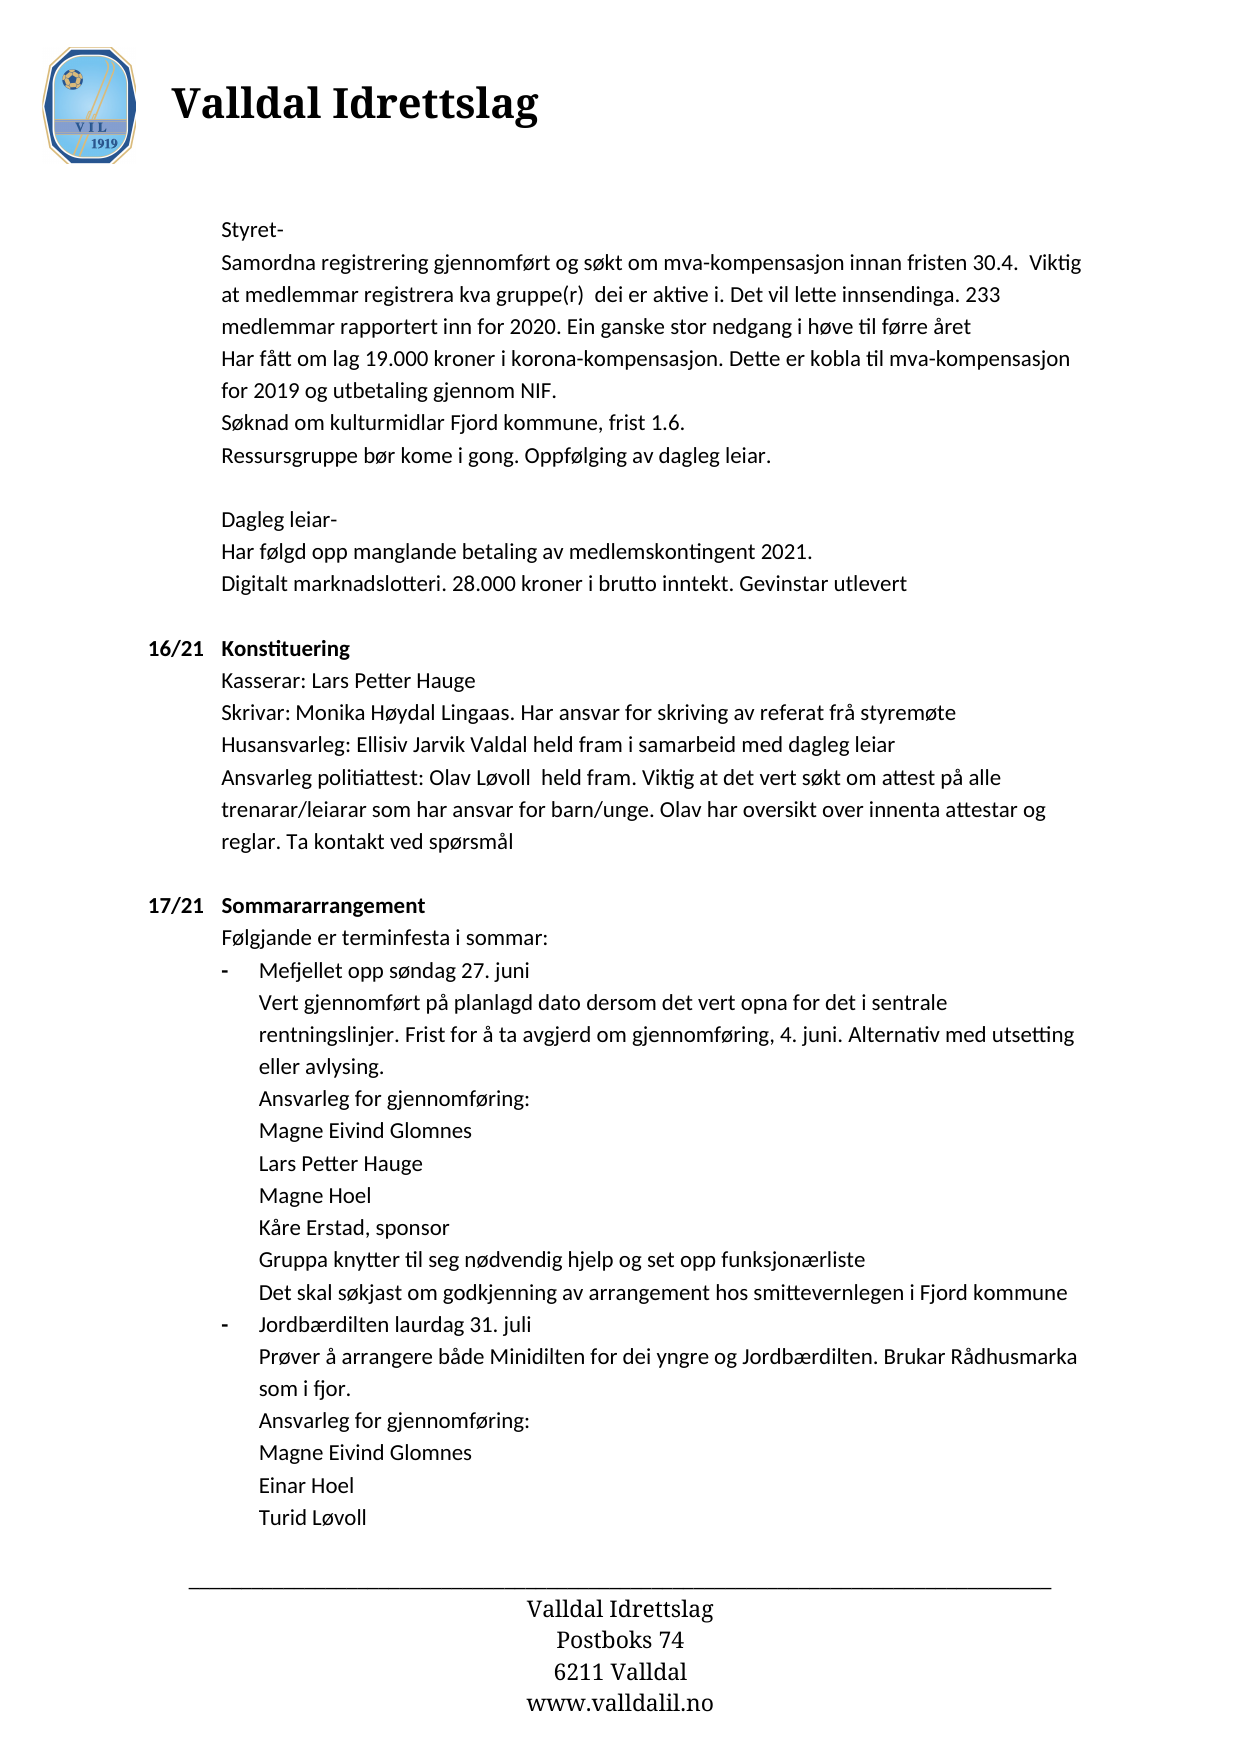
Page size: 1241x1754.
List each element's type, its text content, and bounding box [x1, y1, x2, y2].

text Samordna registrering gjennomført og søkt om mva-kompensasjon innan fristen 30.4. Viktig at medlemmar registrera kva gruppe(r) dei er aktive i. Det vil lette innsendinga. 233 medlemmar rapportert inn for 2020. Ein ganske stor nedgang i høve til førre året [221, 248, 1093, 340]
list Ansvarleg for gjennomføring: [258, 1406, 1093, 1434]
text 17/21 Sommararrangement [148, 891, 1093, 919]
list Gruppa knytter til seg nødvendig hjelp og set opp funksjonærliste [258, 1245, 1093, 1273]
text 16/21 Konstituering [148, 634, 1093, 662]
list Følgjande er terminfesta i sommar: [148, 923, 1093, 952]
list Det skal søkjast om godkjenning av arrangement hos smittevernlegen i Fjord kommune [258, 1278, 1093, 1306]
list Jordbærdilten laurdag 31. juli [221, 1310, 1093, 1338]
text Styret- [221, 215, 1093, 243]
list Turid Løvoll [258, 1503, 1093, 1531]
text Husansvarleg: Ellisiv Jarvik Valdal held fram i samarbeid med dagleg leiar [221, 730, 1093, 758]
text Digitalt marknadslotteri. 28.000 kroner i brutto inntekt. Gevinstar utlevert [148, 569, 1093, 597]
list Vert gjennomført på planlagd dato dersom det vert opna for det i sentrale rentningslinjer. Frist for å ta avgjerd om gjennomføring, 4. juni. Alternativ med utsetting eller avlysing. [258, 988, 1093, 1080]
list Lars Petter Hauge [258, 1149, 1093, 1177]
list Magne Hoel [258, 1181, 1093, 1209]
list Kåre Erstad, sponsor [258, 1213, 1093, 1241]
list Mefjellet opp søndag 27. juni [221, 956, 1093, 984]
list Einar Hoel [258, 1471, 1093, 1499]
list Prøver å arrangere både Minidilten for dei yngre og Jordbærdilten. Brukar Rådhusmarka som i fjor. [258, 1342, 1093, 1402]
list Magne Eivind Glomnes [258, 1117, 1093, 1145]
text Skrivar: Monika Høydal Lingaas. Har ansvar for skriving av referat frå styremøte [221, 698, 1093, 726]
text Dagleg leiar- [148, 505, 1093, 533]
list Ansvarleg for gjennomføring: [258, 1084, 1093, 1112]
text Søknad om kulturmidlar Fjord kommune, frist 1.6. [221, 408, 1093, 437]
list Magne Eivind Glomnes [258, 1438, 1093, 1467]
text Har fått om lag 19.000 kroner i korona-kompensasjon. Dette er kobla til mva-kompensasjon for 2019 og utbetaling gjennom NIF. [221, 344, 1093, 404]
text Ressursgruppe bør kome i gong. Oppfølging av dagleg leiar. [221, 441, 1093, 469]
text Kasserar: Lars Petter Hauge [221, 666, 1093, 694]
text Ansvarleg politiattest: Olav Løvoll held fram. Viktig at det vert søkt om attest på alle trenarar/leiarar som har ansvar for barn/unge. Olav har oversikt over innenta attestar og reglar. Ta kontakt ved spørsmål [221, 763, 1093, 855]
text Har følgd opp manglande betaling av medlemskontingent 2021. [148, 537, 1093, 565]
picture [42, 47, 136, 163]
